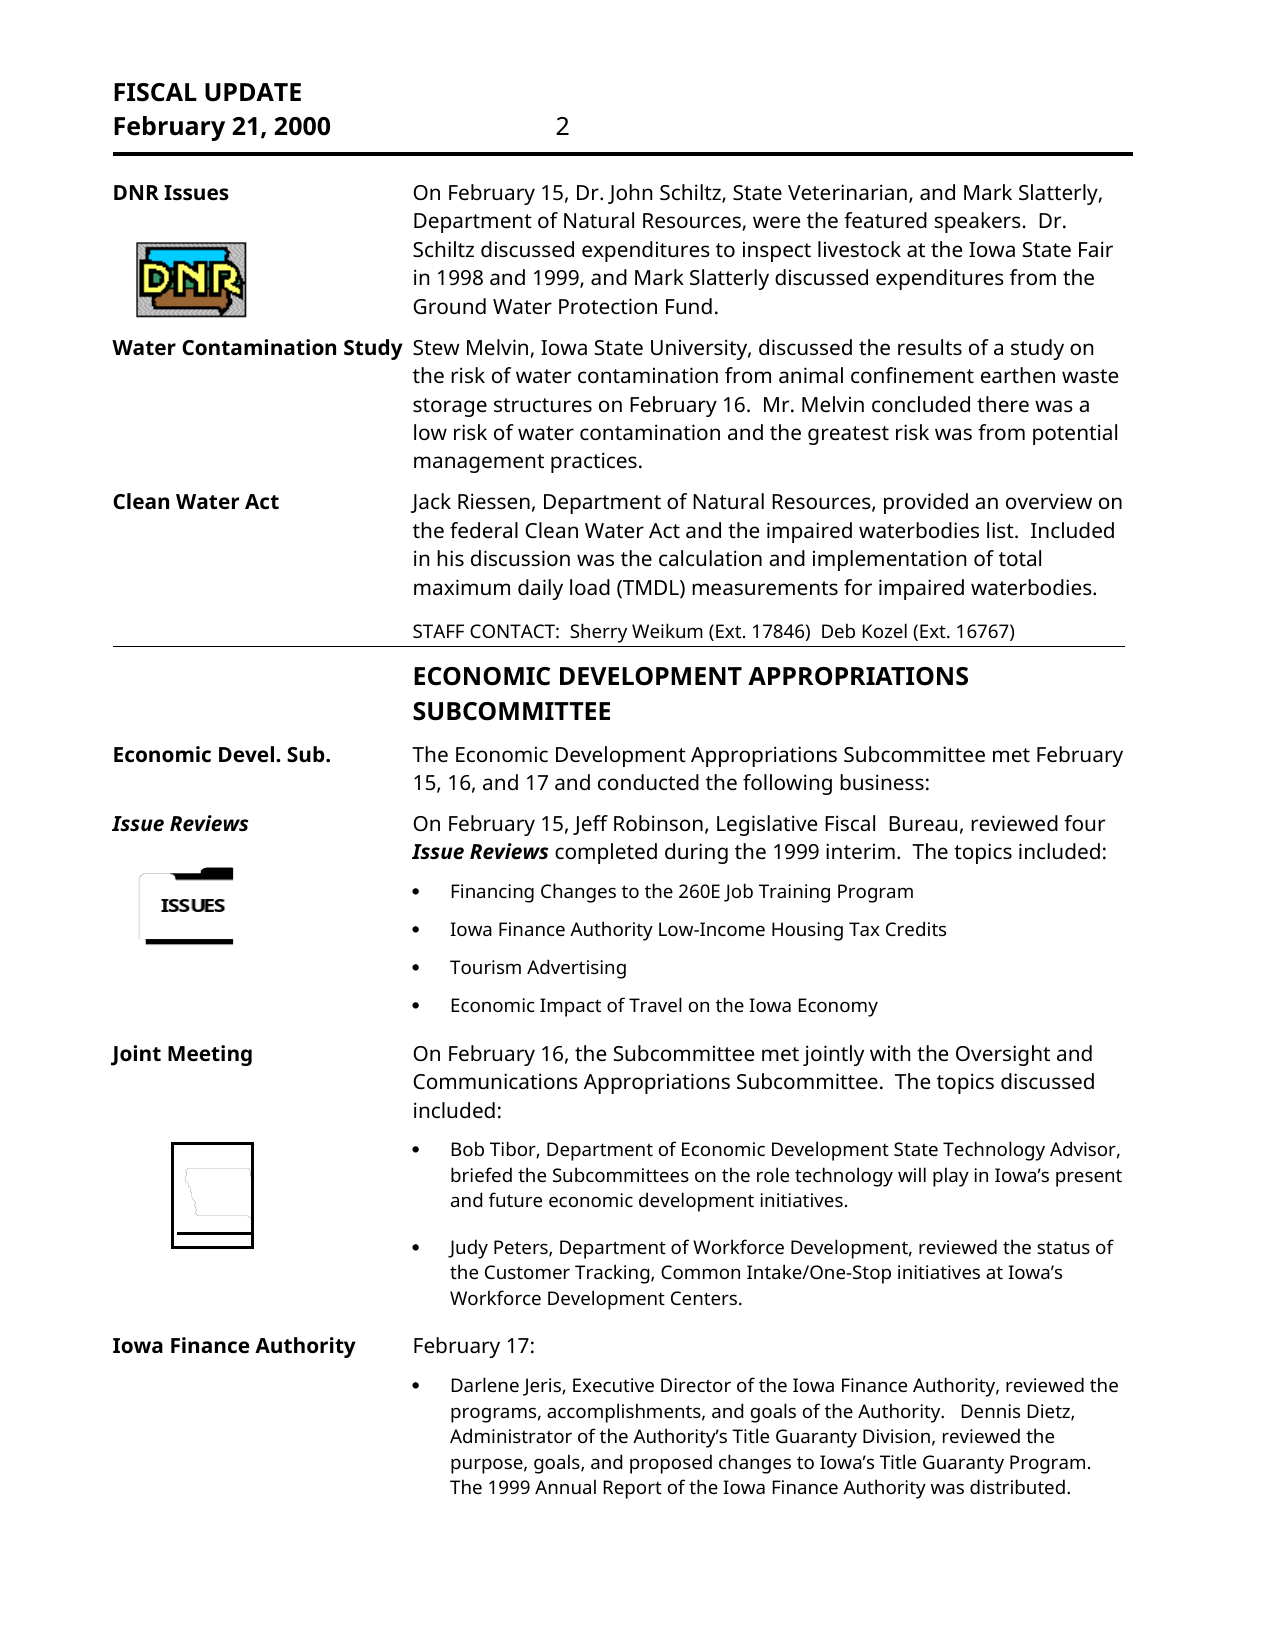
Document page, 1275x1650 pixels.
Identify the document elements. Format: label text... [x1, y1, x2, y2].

text Clean Water Act Jack Riessen, Department of Natural Resources, provided an overview on the federal Clean Water Act and the impaired waterbodies list. Included in his discussion was the calculation and implementation of total maximum daily load (TMDL) measurements for impaired waterbodies. [112, 487, 1125, 601]
text Iowa Finance Authority February 17: [112, 1331, 1125, 1360]
text Iowa Finance Authority Low-Income Housing Tax Credits [412, 916, 1125, 942]
picture [135, 241, 248, 319]
text Darlene Jeris, Executive Director of the Iowa Finance Authority, reviewed the programs, accomplishments, and goals of the Authority. Dennis Dietz, Administrator of the Authority’s Title Guaranty Division, reviewed the purpose, goals, and proposed changes to Iowa’s Title Guaranty Program. The 1999 Annual Report of the Iowa Finance Authority was distributed. [412, 1372, 1125, 1500]
text Financing Changes to the 260E Job Training Program [412, 878, 1125, 904]
text DNR Issues On February 15, Dr. John Schiltz, State Veterinarian, and Mark Slatterly, Department of Natural Resources, were the featured speakers. Dr. Schiltz discussed expenditures to inspect livestock at the Iowa State Fair in 1998 and 1999, and Mark Slatterly discussed expenditures from the Ground Water Protection Fund. [112, 178, 1125, 320]
text Water Contamination Study Stew Melvin, Iowa State University, discussed the results of a study on the risk of water contamination from animal confinement earthen waste storage structures on February 16. Mr. Melvin concluded there was a low risk of water contamination and the greatest risk was from potential management practices. [112, 333, 1125, 475]
text STAFF CONTACT: Sherry Weikum (Ext. 17846) Deb Kozel (Ext. 16767) [112, 618, 1125, 647]
text Economic Impact of Travel on the Iowa Economy [412, 992, 1125, 1018]
text Joint Meeting On February 16, the Subcommittee met jointly with the Oversight and Communications Appropriations Subcommittee. The topics discussed included: [112, 1039, 1125, 1124]
title Economic Development Appropriations Subcommittee [412, 659, 1125, 727]
text Bob Tibor, Department of Economic Development State Technology Advisor, briefed the Subcommittees on the role technology will play in Iowa’s present and future economic development initiatives. [412, 1137, 1125, 1213]
text Tourism Advertising [412, 954, 1125, 980]
text Issue Reviews On February 15, Jeff Robinson, Legislative Fiscal Bureau, reviewed four Issue Reviews completed during the 1999 interim. The topics included: [112, 809, 1125, 866]
text Judy Peters, Department of Workforce Development, reviewed the status of the Customer Tracking, Common Intake/One-Stop initiatives at Iowa’s Workforce Development Centers. [412, 1234, 1125, 1311]
text Economic Devel. Sub. The Economic Development Appropriations Subcommittee met February 15, 16, and 17 and conducted the following business: [112, 740, 1125, 797]
